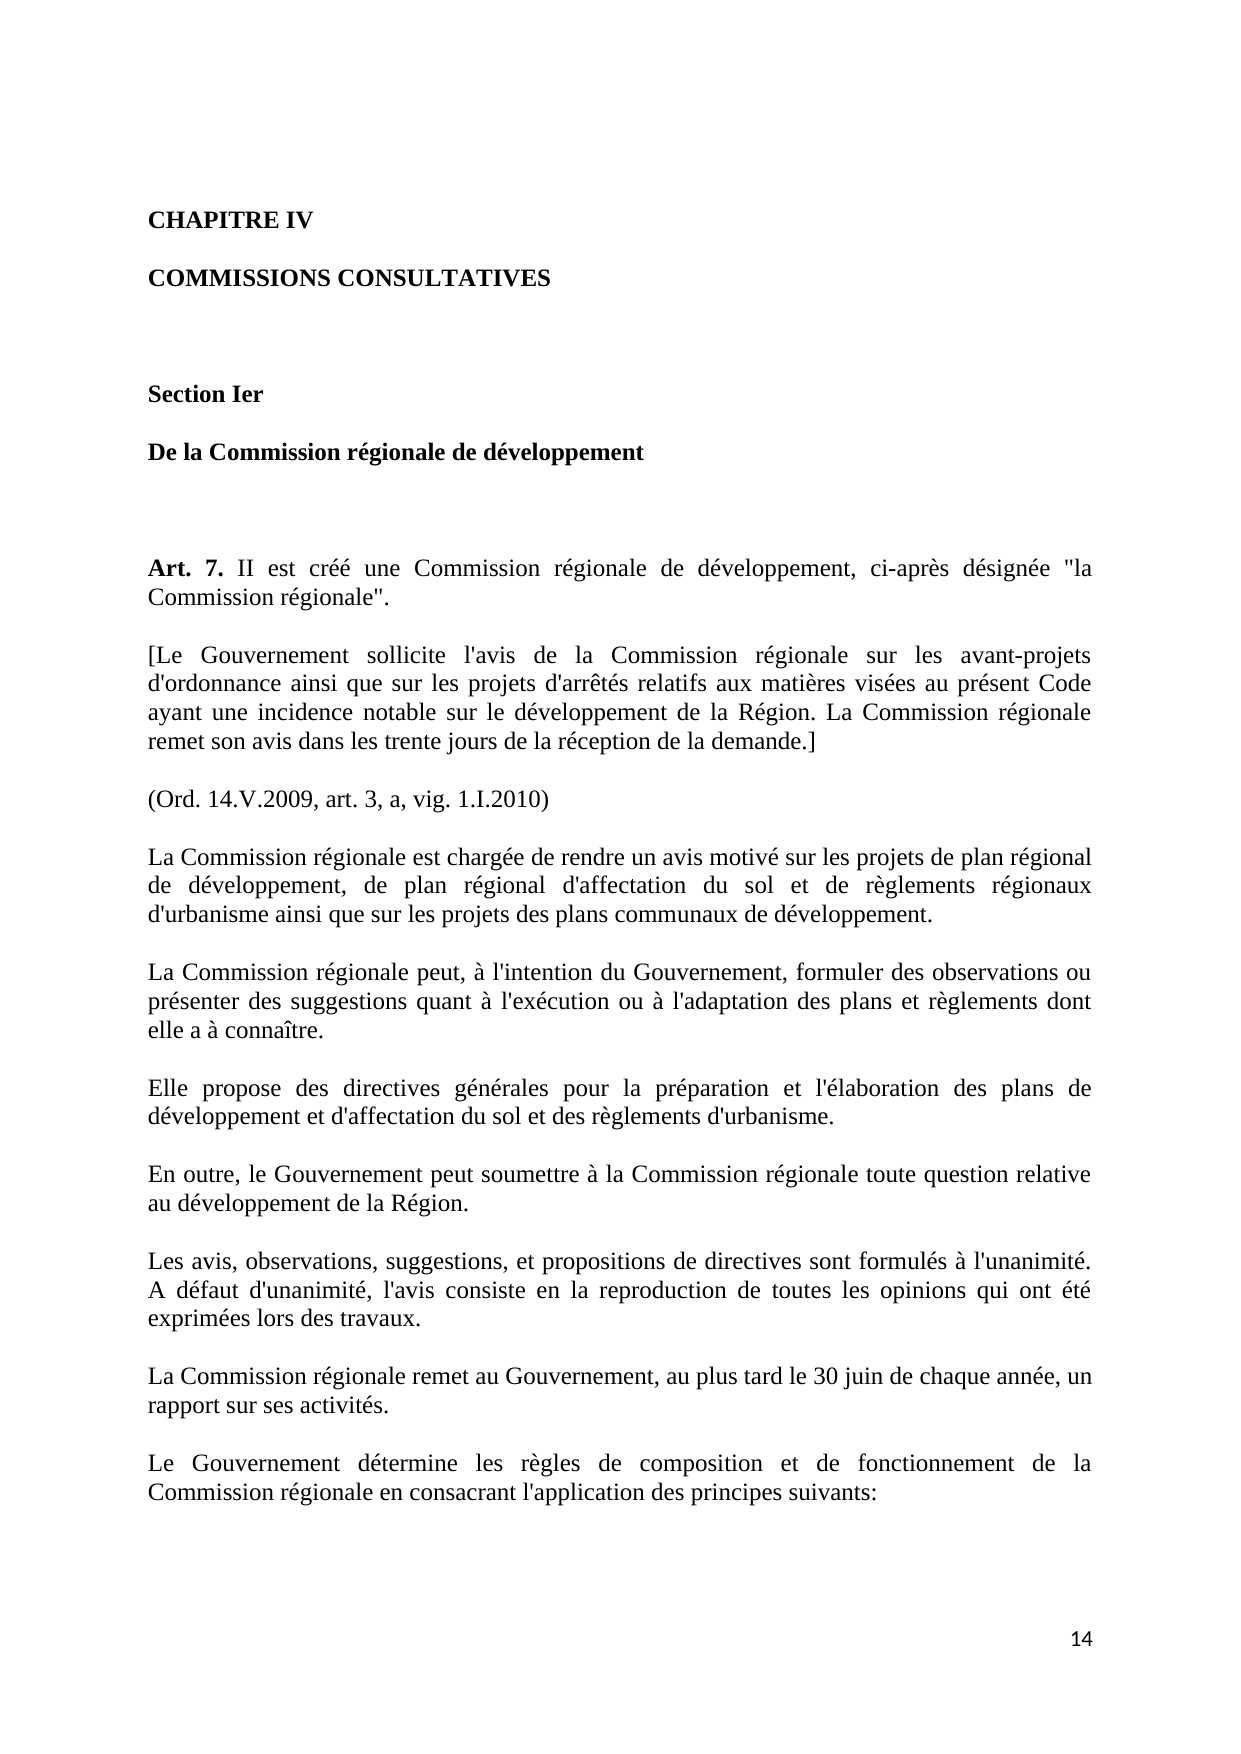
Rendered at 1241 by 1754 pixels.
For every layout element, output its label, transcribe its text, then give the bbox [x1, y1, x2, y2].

text Art. 7. II est créé une Commission régionale de développement, ci-après désignée "la Commission régionale". [148, 553, 1093, 611]
text [Le Gouvernement sollicite l'avis de la Commission régionale sur les avant-projets d'ordonnance ainsi que sur les projets d'arrêtés relatifs aux matières visées au présent Code ayant une incidence notable sur le développement de la Région. La Commission régionale remet son avis dans les trente jours de la réception de la demande.] [148, 640, 1093, 755]
text Elle propose des directives générales pour la préparation et l'élaboration des plans de développement et d'affectation du sol et des règlements d'urbanisme. [148, 1073, 1093, 1130]
text (Ord. 14.V.2009, art. 3, a, vig. 1.I.2010) [148, 784, 1093, 813]
text CHAPITRE IV [148, 206, 1093, 234]
text De la Commission régionale de développement [148, 437, 1093, 466]
text Les avis, observations, suggestions, et propositions de directives sont formulés à l'unanimité. A défaut d'unanimité, l'avis consiste en la reproduction de toutes les opinions qui ont été exprimées lors des travaux. [148, 1246, 1093, 1332]
text La Commission régionale remet au Gouvernement, au plus tard le 30 juin de chaque année, un rapport sur ses activités. [148, 1361, 1093, 1419]
text Section Ier [148, 379, 1093, 408]
text La Commission régionale est chargée de rendre un avis motivé sur les projets de plan régional de développement, de plan régional d'affectation du sol et de règlements régionaux d'urbanisme ainsi que sur les projets des plans communaux de développement. [148, 842, 1093, 928]
text La Commission régionale peut, à l'intention du Gouvernement, formuler des observations ou présenter des suggestions quant à l'exécution ou à l'adaptation des plans et règlements dont elle a à connaître. [148, 957, 1093, 1043]
text COMMISSIONS CONSULTATIVES [148, 263, 1093, 292]
text Le Gouvernement détermine les règles de composition et de fonctionnement de la Commission régionale en consacrant l'application des principes suivants: [148, 1448, 1093, 1506]
text En outre, le Gouvernement peut soumettre à la Commission régionale toute question relative au développement de la Région. [148, 1159, 1093, 1217]
